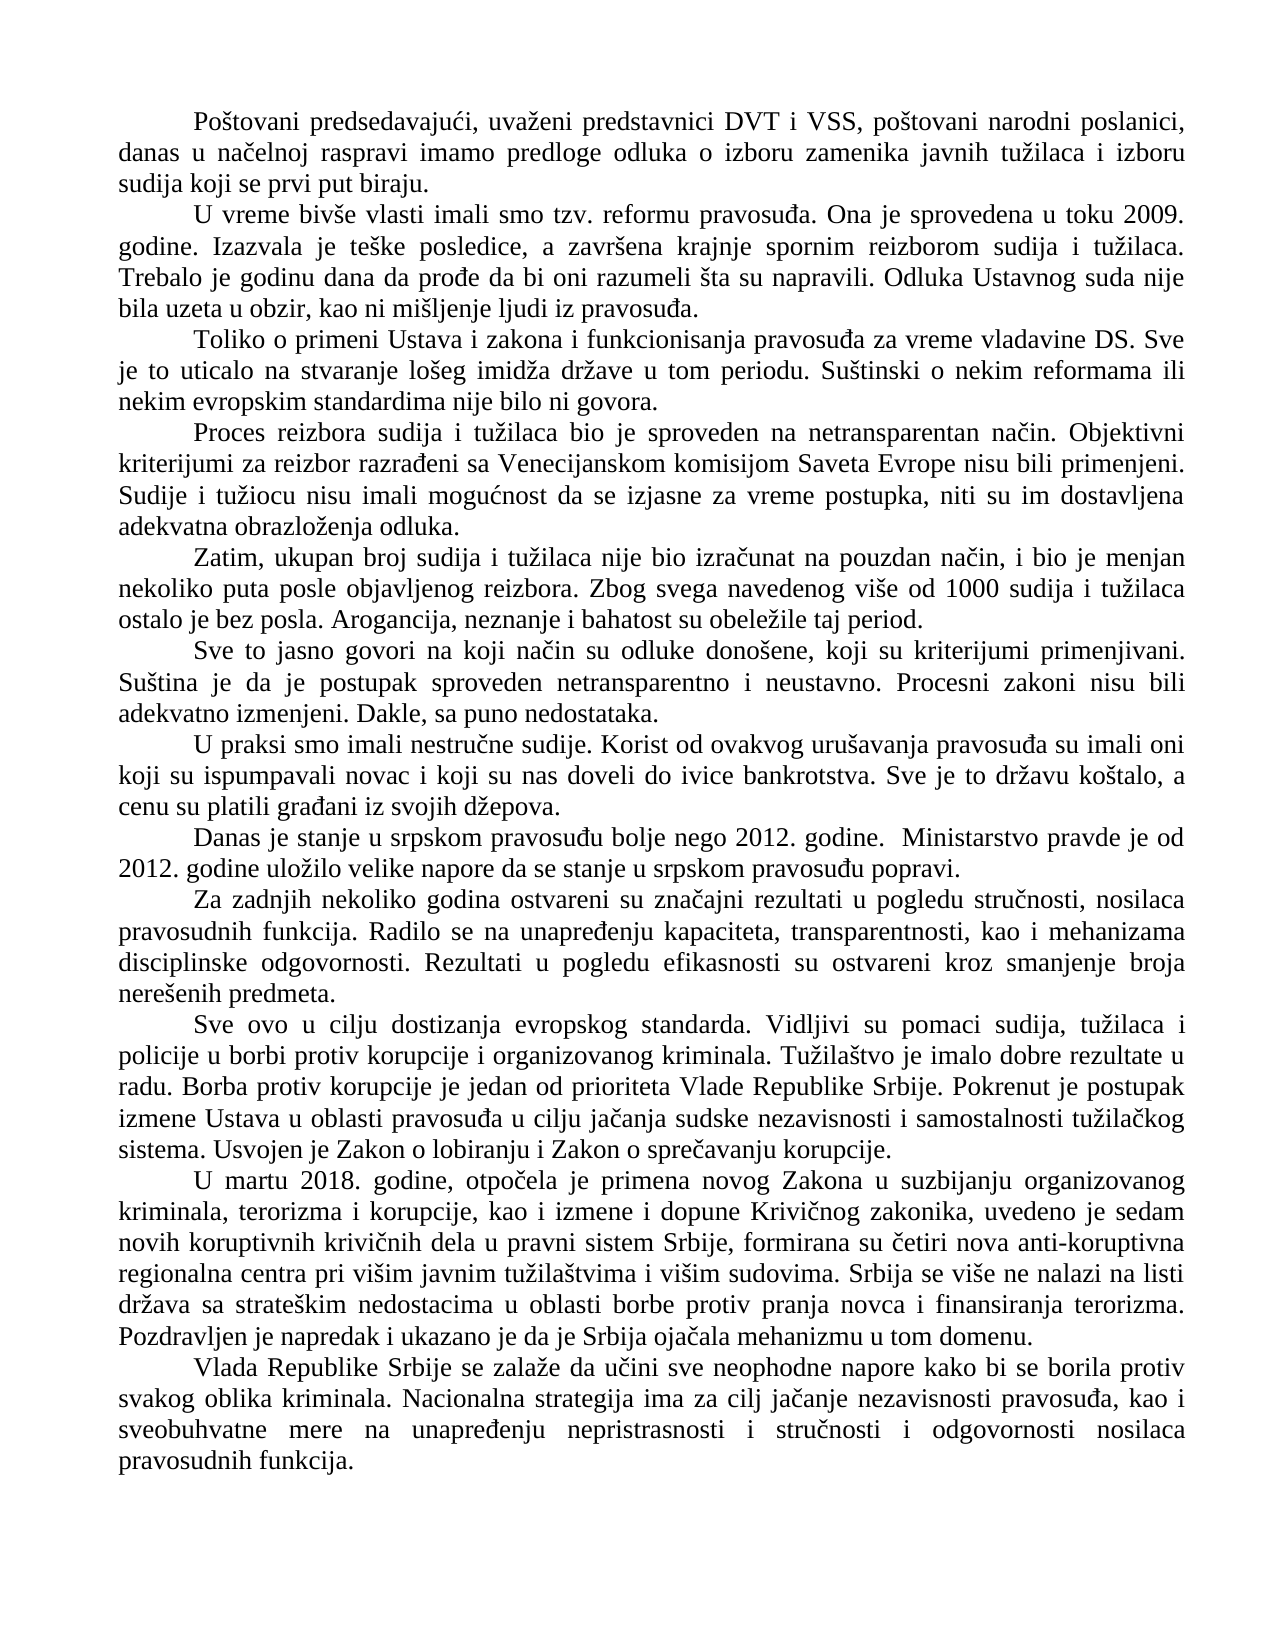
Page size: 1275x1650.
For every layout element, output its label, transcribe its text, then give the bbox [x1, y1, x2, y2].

text Sve ovo u cilju dostizanja evropskog standarda. Vidljivi su pomaci sudija, tužilaca i policije u borbi protiv korupcije i organizovanog kriminala. Tužilaštvo je imalo dobre rezultate u radu. Borba protiv korupcije je jedan od prioriteta Vlade Republike Srbije. Pokrenut je postupak izmene Ustava u oblasti pravosuđa u cilju jačanja sudske nezavisnosti i samostalnosti tužilačkog sistema. Usvojen je Zakon o lobiranju i Zakon o sprečavanju korupcije. [118, 1008, 1186, 1164]
text Vlada Republike Srbije se zalaže da učini sve neophodne napore kako bi se borila protiv svakog oblika kriminala. Nacionalna strategija ima za cilj jačanje nezavisnosti pravosuđa, kao i sveobuhvatne mere na unapređenju nepristrasnosti i stručnosti i odgovornosti nosilaca pravosudnih funkcija. [118, 1351, 1186, 1475]
text Danas je stanje u srpskom pravosuđu bolje nego 2012. godine. Ministarstvo pravde je od 2012. godine uložilo velike napore da se stanje u srpskom pravosuđu popravi. [118, 821, 1186, 884]
text Sve to jasno govori na koji način su odluke donošene, koji su kriterijumi primenjivani. Suština je da je postupak sproveden netransparentno i neustavno. Procesni zakoni nisu bili adekvatno izmenjeni. Dakle, sa puno nedostataka. [118, 634, 1186, 728]
text Za zadnjih nekoliko godina ostvareni su značajni rezultati u pogledu stručnosti, nosilaca pravosudnih funkcija. Radilo se na unapređenju kapaciteta, transparentnosti, kao i mehanizama disciplinske odgovornosti. Rezultati u pogledu efikasnosti su ostvareni kroz smanjenje broja nerešenih predmeta. [118, 884, 1186, 1008]
text U vreme bivše vlasti imali smo tzv. reformu pravosuđa. Ona je sprovedena u toku 2009. godine. Izazvala je teške posledice, a završena krajnje spornim reizborom sudija i tužilaca. Trebalo je godinu dana da prođe da bi oni razumeli šta su napravili. Odluka Ustavnog suda nije bila uzeta u obzir, kao ni mišljenje ljudi iz pravosuđa. [118, 198, 1186, 323]
text U praksi smo imali nestručne sudije. Korist od ovakvog urušavanja pravosuđa su imali oni koji su ispumpavali novac i koji su nas doveli do ivice bankrotstva. Sve je to državu koštalo, a cenu su platili građani iz svojih džepova. [118, 728, 1186, 821]
text Proces reizbora sudija i tužilaca bio je sproveden na netransparentan način. Objektivni kriterijumi za reizbor razrađeni sa Venecijanskom komisijom Saveta Evrope nisu bili primenjeni. Sudije i tužiocu nisu imali mogućnost da se izjasne za vreme postupka, niti su im dostavljena adekvatna obrazloženja odluka. [118, 416, 1186, 541]
text U martu 2018. godine, otpočela je primena novog Zakona u suzbijanju organizovanog kriminala, terorizma i korupcije, kao i izmene i dopune Krivičnog zakonika, uvedeno je sedam novih koruptivnih krivičnih dela u pravni sistem Srbije, formirana su četiri nova anti-koruptivna regionalna centra pri višim javnim tužilaštvima i višim sudovima. Srbija se više ne nalazi na listi država sa strateškim nedostacima u oblasti borbe protiv pranja novca i finansiranja terorizma. Pozdravljen je napredak i ukazano je da je Srbija ojačala mehanizmu u tom domenu. [118, 1164, 1186, 1351]
text Zatim, ukupan broj sudija i tužilaca nije bio izračunat na pouzdan način, i bio je menjan nekoliko puta posle objavljenog reizbora. Zbog svega navedenog više od 1000 sudija i tužilaca ostalo je bez posla. Arogancija, neznanje i bahatost su obeležile taj period. [118, 541, 1186, 634]
text Toliko o primeni Ustava i zakona i funkcionisanja pravosuđa za vreme vladavine DS. Sve je to uticalo na stvaranje lošeg imidža države u tom periodu. Suštinski o nekim reformama ili nekim evropskim standardima nije bilo ni govora. [118, 323, 1186, 416]
text Poštovani predsedavajući, uvaženi predstavnici DVT i VSS, poštovani narodni poslanici, danas u načelnoj raspravi imamo predloge odluka o izboru zamenika javnih tužilaca i izboru sudija koji se prvi put biraju. [118, 105, 1186, 198]
